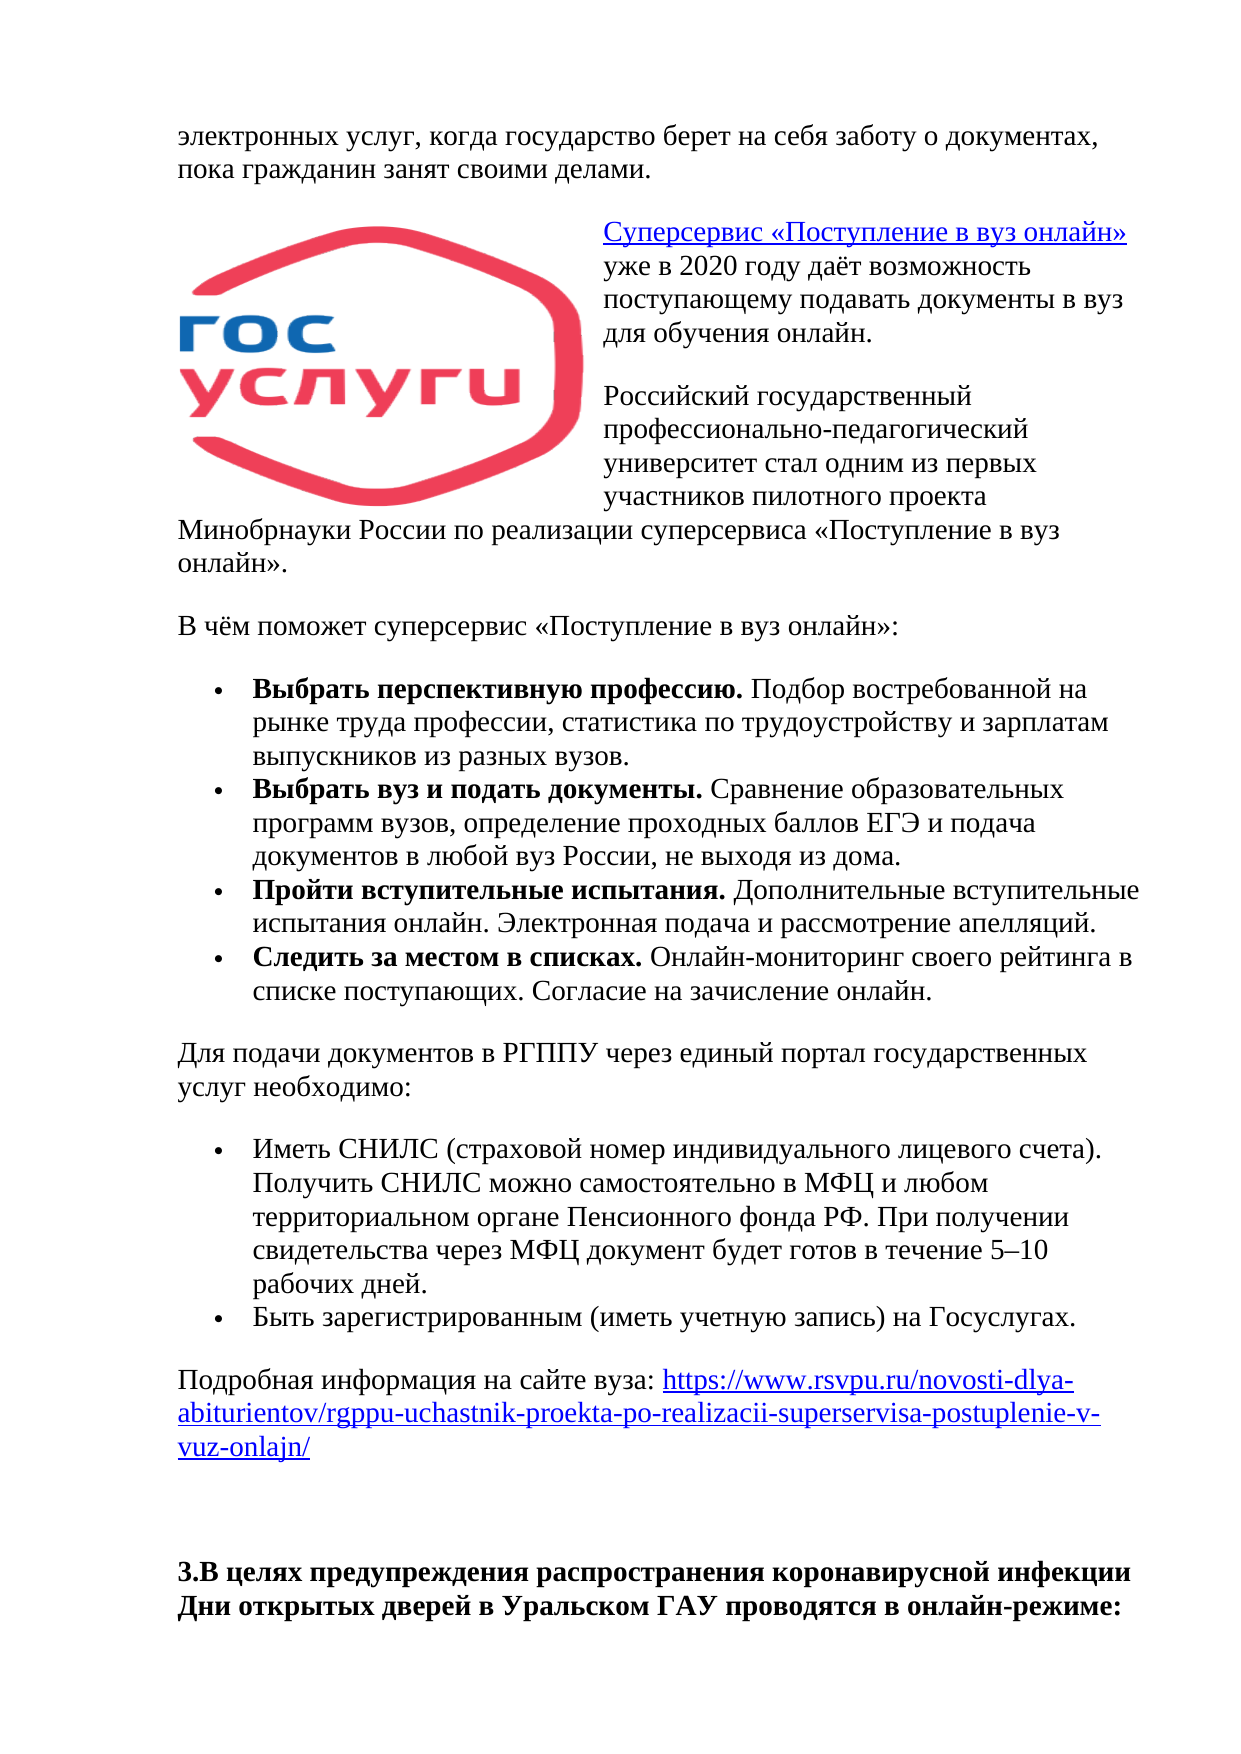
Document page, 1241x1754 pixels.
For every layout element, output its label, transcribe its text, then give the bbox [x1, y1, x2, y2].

list Выбрать перспективную профессию. Подбор востребованной на рынке труда профессии, статистика по трудоустройству и зарплатам выпускников из разных вузов. [215, 671, 1152, 771]
text Российский государственный профессионально-педагогический университет стал одним из первых участников пилотного проекта Минобрнауки России по реализации суперсервиса «Поступление в вуз онлайн». [177, 378, 1152, 579]
text В чём поможет суперсервис «Поступление в вуз онлайн»: [177, 608, 1152, 642]
text Для подачи документов в РГППУ через единый портал государственных услуг необходимо: [177, 1035, 1152, 1102]
list Быть зарегистрированным (иметь учетную запись) на Госуслугах. [215, 1299, 1152, 1333]
text 3.В целях предупреждения распространения коронавирусной инфекции Дни открытых дверей в Уральском ГАУ проводятся в онлайн-режиме: [177, 1554, 1152, 1622]
list Иметь СНИЛС (страховой номер индивидуального лицевого счета). Получить СНИЛС можно самостоятельно в МФЦ и любом территориальном органе Пенсионного фонда РФ. При получении свидетельства через МФЦ документ будет готов в течение 5–10 рабочих дней. [215, 1132, 1152, 1299]
picture [179, 226, 585, 507]
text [177, 118, 1152, 185]
list Пройти вступительные испытания. Дополнительные вступительные испытания онлайн. Электронная подача и рассмотрение апелляций. [215, 872, 1152, 939]
text Суперсервис «Поступление в вуз онлайн» уже в 2020 году даёт возможность поступающему подавать документы в вуз для обучения онлайн. [177, 214, 1152, 348]
list Следить за местом в списках. Онлайн-мониторинг своего рейтинга в списке поступающих. Согласие на зачисление онлайн. [215, 939, 1152, 1006]
text Подробная информация на сайте вуза: https://www.rsvpu.ru/novosti-dlya-abiturientov/rgppu-uchastnik-proekta-po-realizacii-superservisa-postuplenie-v-vuz-onlajn/ [177, 1362, 1152, 1463]
list Выбрать вуз и подать документы. Сравнение образовательных программ вузов, определение проходных баллов ЕГЭ и подача документов в любой вуз России, не выходя из дома. [215, 771, 1152, 872]
